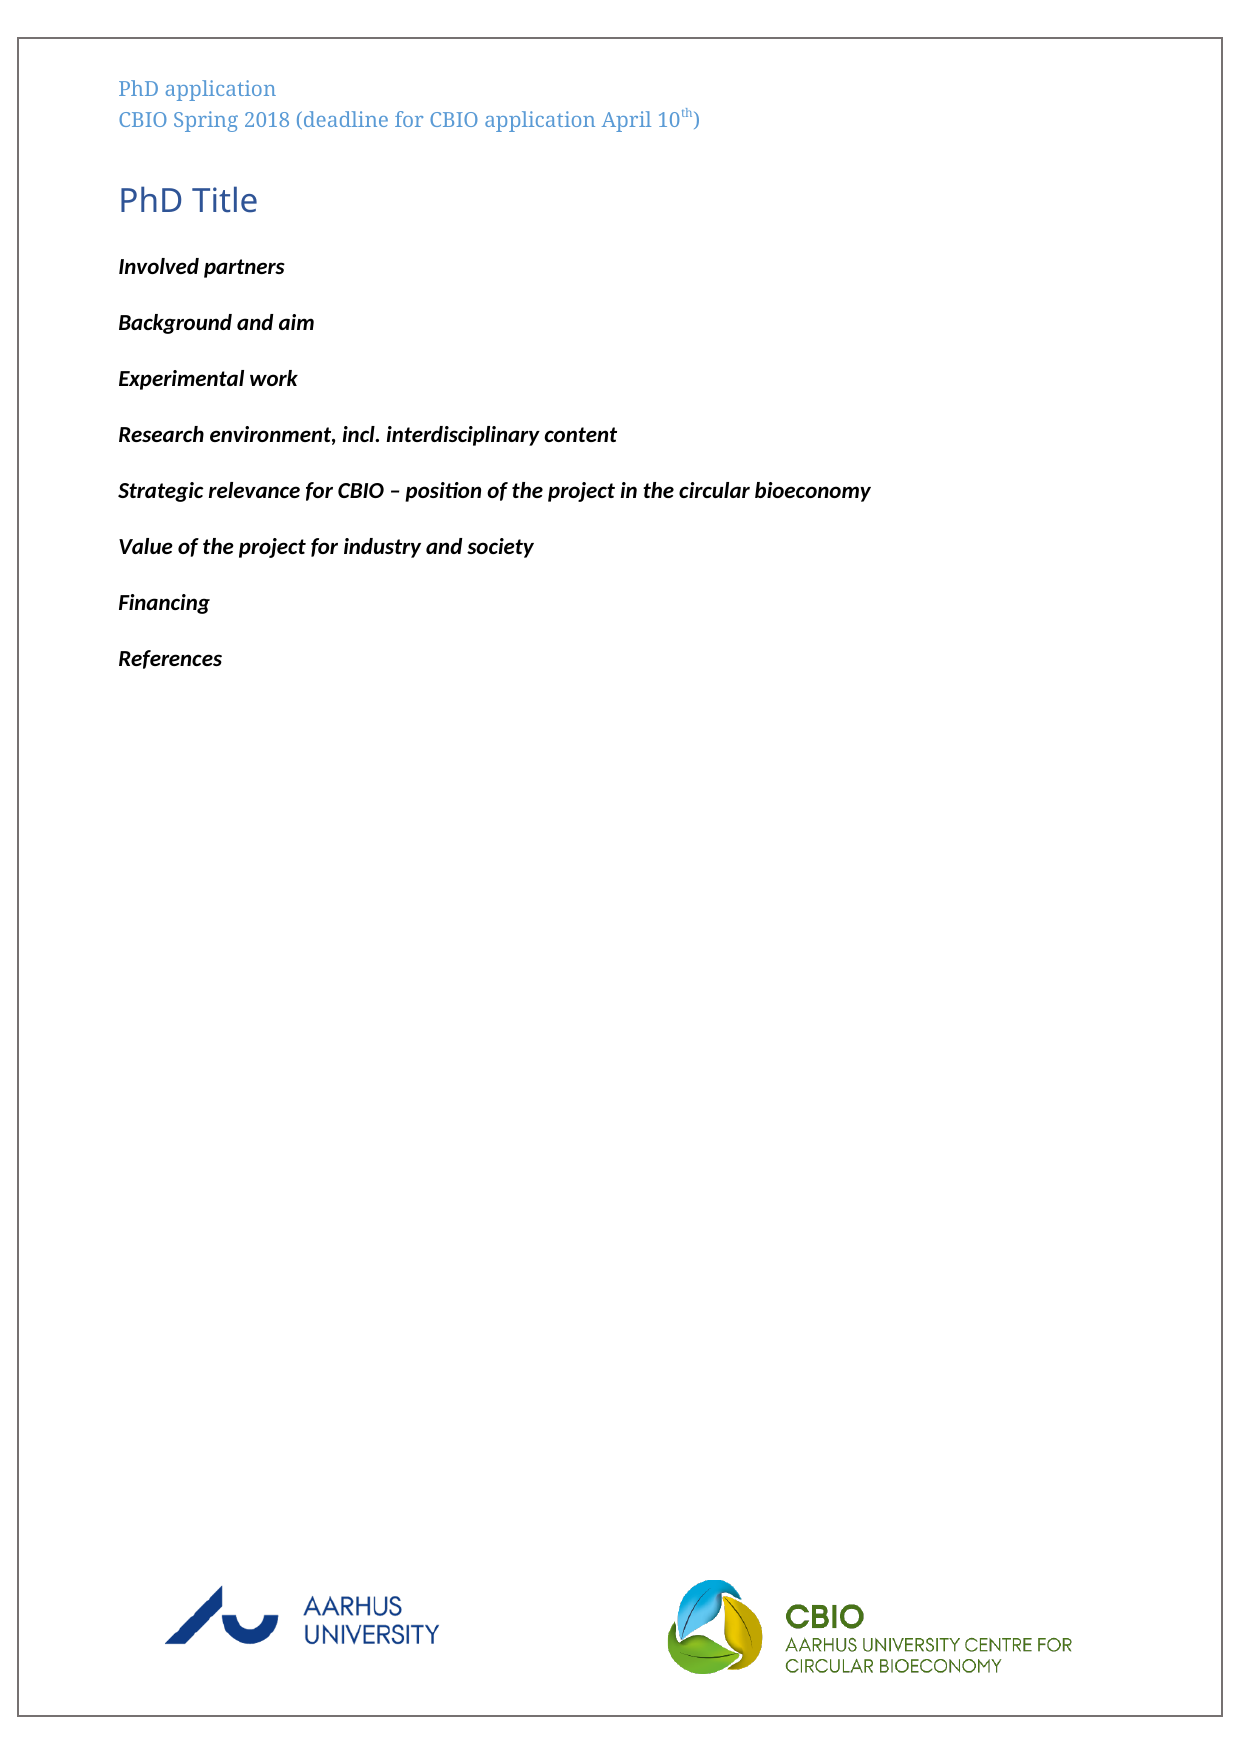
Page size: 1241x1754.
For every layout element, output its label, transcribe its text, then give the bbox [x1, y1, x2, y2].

text Strategic relevance for CBIO – position of the project in the circular bioeconomy [118, 476, 1122, 504]
text Research environment, incl. interdisciplinary content [118, 420, 1122, 448]
picture [164, 1585, 465, 1649]
subtitle PhD Title [118, 177, 1122, 223]
text Background and aim [118, 308, 1122, 336]
picture [667, 1580, 1095, 1674]
text Value of the project for industry and society [118, 532, 1122, 560]
text Financing [118, 588, 1122, 616]
text Involved partners [118, 252, 1122, 280]
text References [118, 644, 1122, 672]
text Experimental work [118, 364, 1122, 392]
